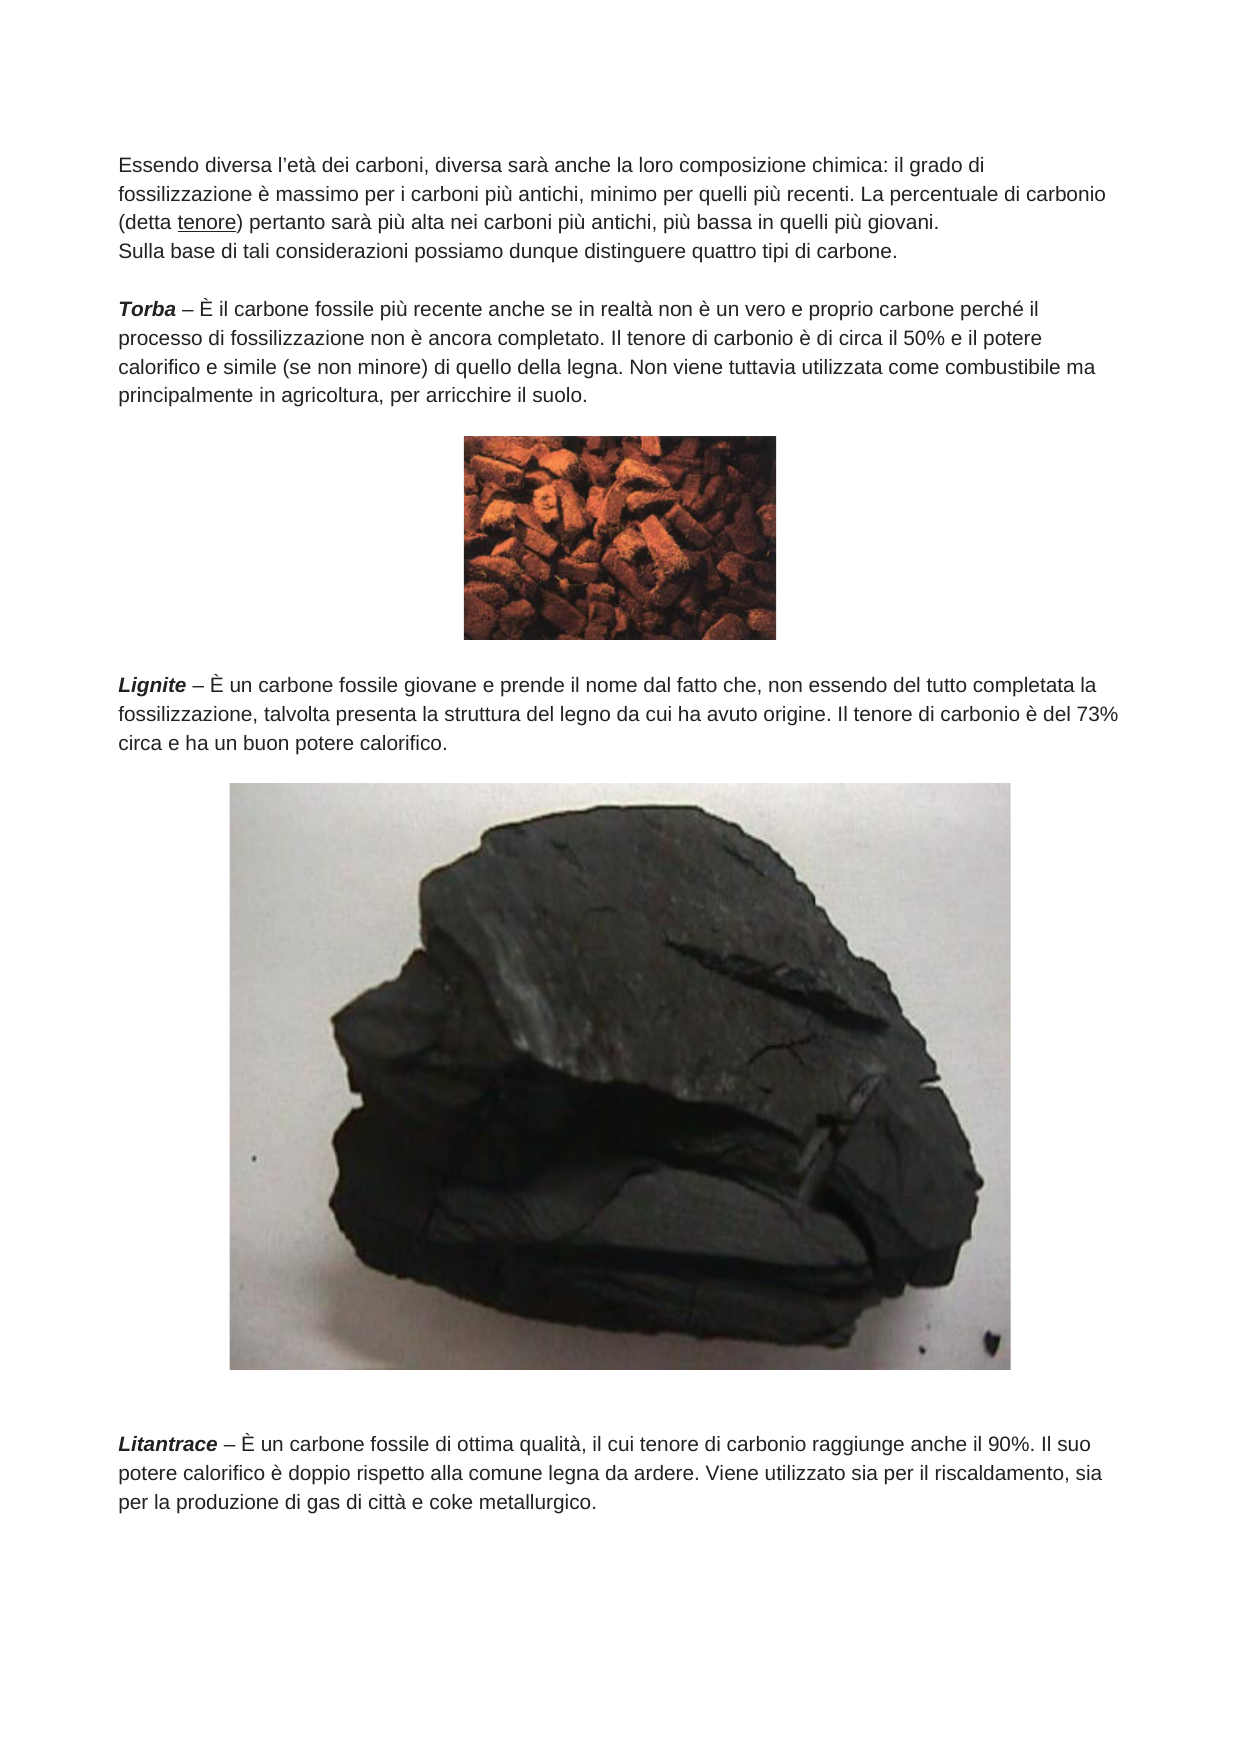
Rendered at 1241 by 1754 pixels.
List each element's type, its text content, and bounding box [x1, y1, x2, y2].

picture [463, 436, 777, 640]
text Litantrace – È un carbone fossile di ottima qualità, il cui tenore di carbonio raggiunge anche il 90%. Il suo potere calorifico è doppio rispetto alla comune legna da ardere. Viene utilizzato sia per il riscaldamento, sia per la produzione di gas di città e coke metallurgico. [118, 1427, 1122, 1514]
picture [229, 783, 1011, 1370]
text Essendo diversa l’età dei carboni, diversa sarà anche la loro composizione chimica: il grado di fossilizzazione è massimo per i carboni più antichi, minimo per quelli più recenti. La percentuale di carbonio (detta tenore) pertanto sarà più alta nei carboni più antichi, più bassa in quelli più giovani. [118, 148, 1122, 234]
text Lignite – È un carbone fossile giovane e prende il nome dal fatto che, non essendo del tutto completata la fossilizzazione, talvolta presenta la struttura del legno da cui ha avuto origine. Il tenore di carbonio è del 73% circa e ha un buon potere calorifico. [118, 639, 1122, 755]
text Torba – È il carbone fossile più recente anche se in realtà non è un vero e proprio carbone perché il processo di fossilizzazione non è ancora completato. Il tenore di carbonio è di circa il 50% e il potere calorifico e simile (se non minore) di quello della legna. Non viene tuttavia utilizzata come combustibile ma principalmente in agricoltura, per arricchire il suolo. [118, 292, 1122, 407]
text Sulla base di tali considerazioni possiamo dunque distinguere quattro tipi di carbone. [118, 234, 1122, 263]
